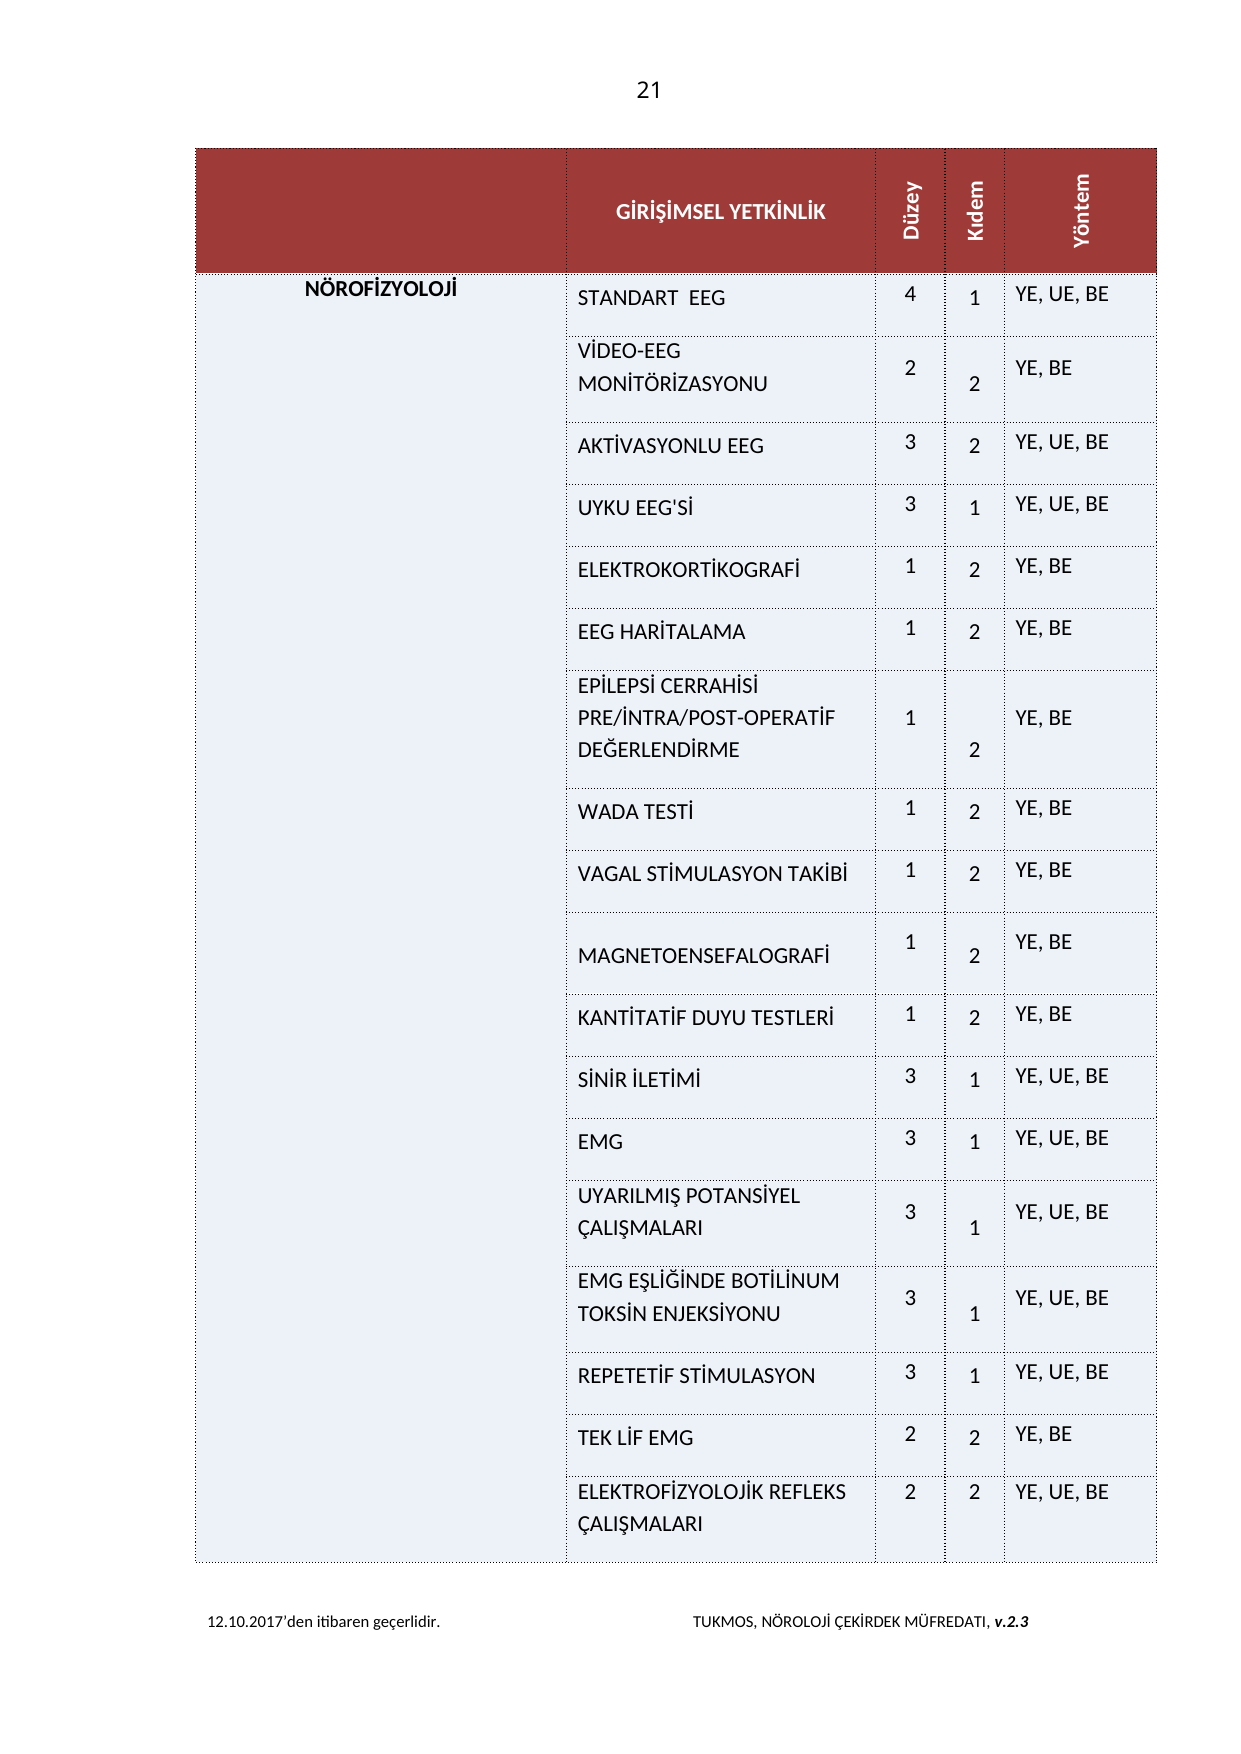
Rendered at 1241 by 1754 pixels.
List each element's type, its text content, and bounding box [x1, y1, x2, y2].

table_cell 3 [875, 1352, 945, 1414]
table_cell YE, UE, BE [1004, 274, 1157, 336]
table_cell YE, BE [1004, 850, 1157, 912]
table_cell 1 [875, 670, 945, 788]
table_cell TEK LİF EMG [566, 1414, 875, 1476]
table_cell EMG [566, 1118, 875, 1180]
table_header Kıdem [945, 148, 1004, 273]
table_cell 2 [945, 912, 1004, 993]
table_cell MAGNETOENSEFALOGRAFİ [566, 912, 875, 993]
table_cell 2 [945, 608, 1004, 670]
table_cell 1 [945, 1352, 1004, 1414]
table_cell 2 [875, 336, 945, 422]
table_cell 3 [875, 1056, 945, 1118]
table_cell 3 [875, 484, 945, 546]
table_cell AKTİVASYONLU EEG [566, 422, 875, 484]
table_cell NÖROFİZYOLOJİ [196, 274, 566, 1562]
table_header [196, 148, 566, 273]
table_cell 2 [875, 1476, 945, 1562]
table_cell 2 [945, 546, 1004, 608]
table_cell YE, UE, BE [1004, 1476, 1157, 1562]
table_cell 3 [875, 1118, 945, 1180]
table_cell 1 [945, 1118, 1004, 1180]
table_cell SİNİR İLETİMİ [566, 1056, 875, 1118]
table_cell ELEKTROKORTİKOGRAFİ [566, 546, 875, 608]
table_cell YE, UE, BE [1004, 1180, 1157, 1266]
table_cell 2 [945, 1414, 1004, 1476]
table_cell YE, UE, BE [1004, 484, 1157, 546]
table_cell 1 [875, 608, 945, 670]
table_cell YE, BE [1004, 670, 1157, 788]
table_cell YE, BE [1004, 336, 1157, 422]
table_cell YE, BE [1004, 912, 1157, 993]
table_header Düzey [875, 148, 945, 273]
table_cell EEG HARİTALAMA [566, 608, 875, 670]
table_cell VİDEO-EEG MONİTÖRİZASYONU [566, 336, 875, 422]
table_cell 2 [875, 1414, 945, 1476]
table_cell YE, BE [1004, 994, 1157, 1056]
table_cell STANDART EEG [566, 274, 875, 336]
table_cell 4 [875, 274, 945, 336]
table_cell 2 [945, 788, 1004, 850]
table_cell 2 [945, 422, 1004, 484]
table_cell YE, UE, BE [1004, 1118, 1157, 1180]
table_cell 1 [875, 788, 945, 850]
table_cell UYARILMIŞ POTANSİYEL ÇALIŞMALARI [566, 1180, 875, 1266]
table_cell 2 [945, 994, 1004, 1056]
table_cell YE, UE, BE [1004, 1266, 1157, 1352]
table_cell 1 [875, 850, 945, 912]
table_cell 1 [945, 1180, 1004, 1266]
table_cell 3 [875, 1180, 945, 1266]
table_cell 1 [875, 546, 945, 608]
table_header Yöntem [1004, 148, 1157, 273]
table_cell YE, BE [1004, 788, 1157, 850]
table_cell YE, BE [1004, 608, 1157, 670]
table_cell YE, UE, BE [1004, 1352, 1157, 1414]
table_cell YE, UE, BE [1004, 1056, 1157, 1118]
table_cell YE, BE [1004, 546, 1157, 608]
table_cell EPİLEPSİ CERRAHİSİ PRE/İNTRA/POST-OPERATİF DEĞERLENDİRME [566, 670, 875, 788]
table_cell UYKU EEG'Sİ [566, 484, 875, 546]
table_cell YE, BE [1004, 1414, 1157, 1476]
table_cell VAGAL STİMULASYON TAKİBİ [566, 850, 875, 912]
table_cell 2 [945, 850, 1004, 912]
table_cell REPETETİF STİMULASYON [566, 1352, 875, 1414]
table_cell 1 [875, 912, 945, 993]
table_cell 3 [875, 422, 945, 484]
table_cell ELEKTROFİZYOLOJİK REFLEKS ÇALIŞMALARI [566, 1476, 875, 1562]
table_cell 2 [945, 336, 1004, 422]
table_cell 1 [945, 274, 1004, 336]
table_cell emg eşliğinde BOTİLİNUM TOKSİN ENJEKSİYONU [566, 1266, 875, 1352]
table_cell YE, UE, BE [1004, 422, 1157, 484]
table_cell 1 [945, 1266, 1004, 1352]
table_cell KANTİTATİF DUYU TESTLERİ [566, 994, 875, 1056]
table_cell 1 [945, 1056, 1004, 1118]
table_cell 1 [875, 994, 945, 1056]
table_cell 3 [875, 1266, 945, 1352]
table_cell WADA TESTİ [566, 788, 875, 850]
table_header GİRİŞİMSEL YETKİNLİK [566, 148, 875, 273]
table_cell 1 [945, 484, 1004, 546]
table_cell 2 [945, 1476, 1004, 1562]
table_cell 2 [945, 670, 1004, 788]
